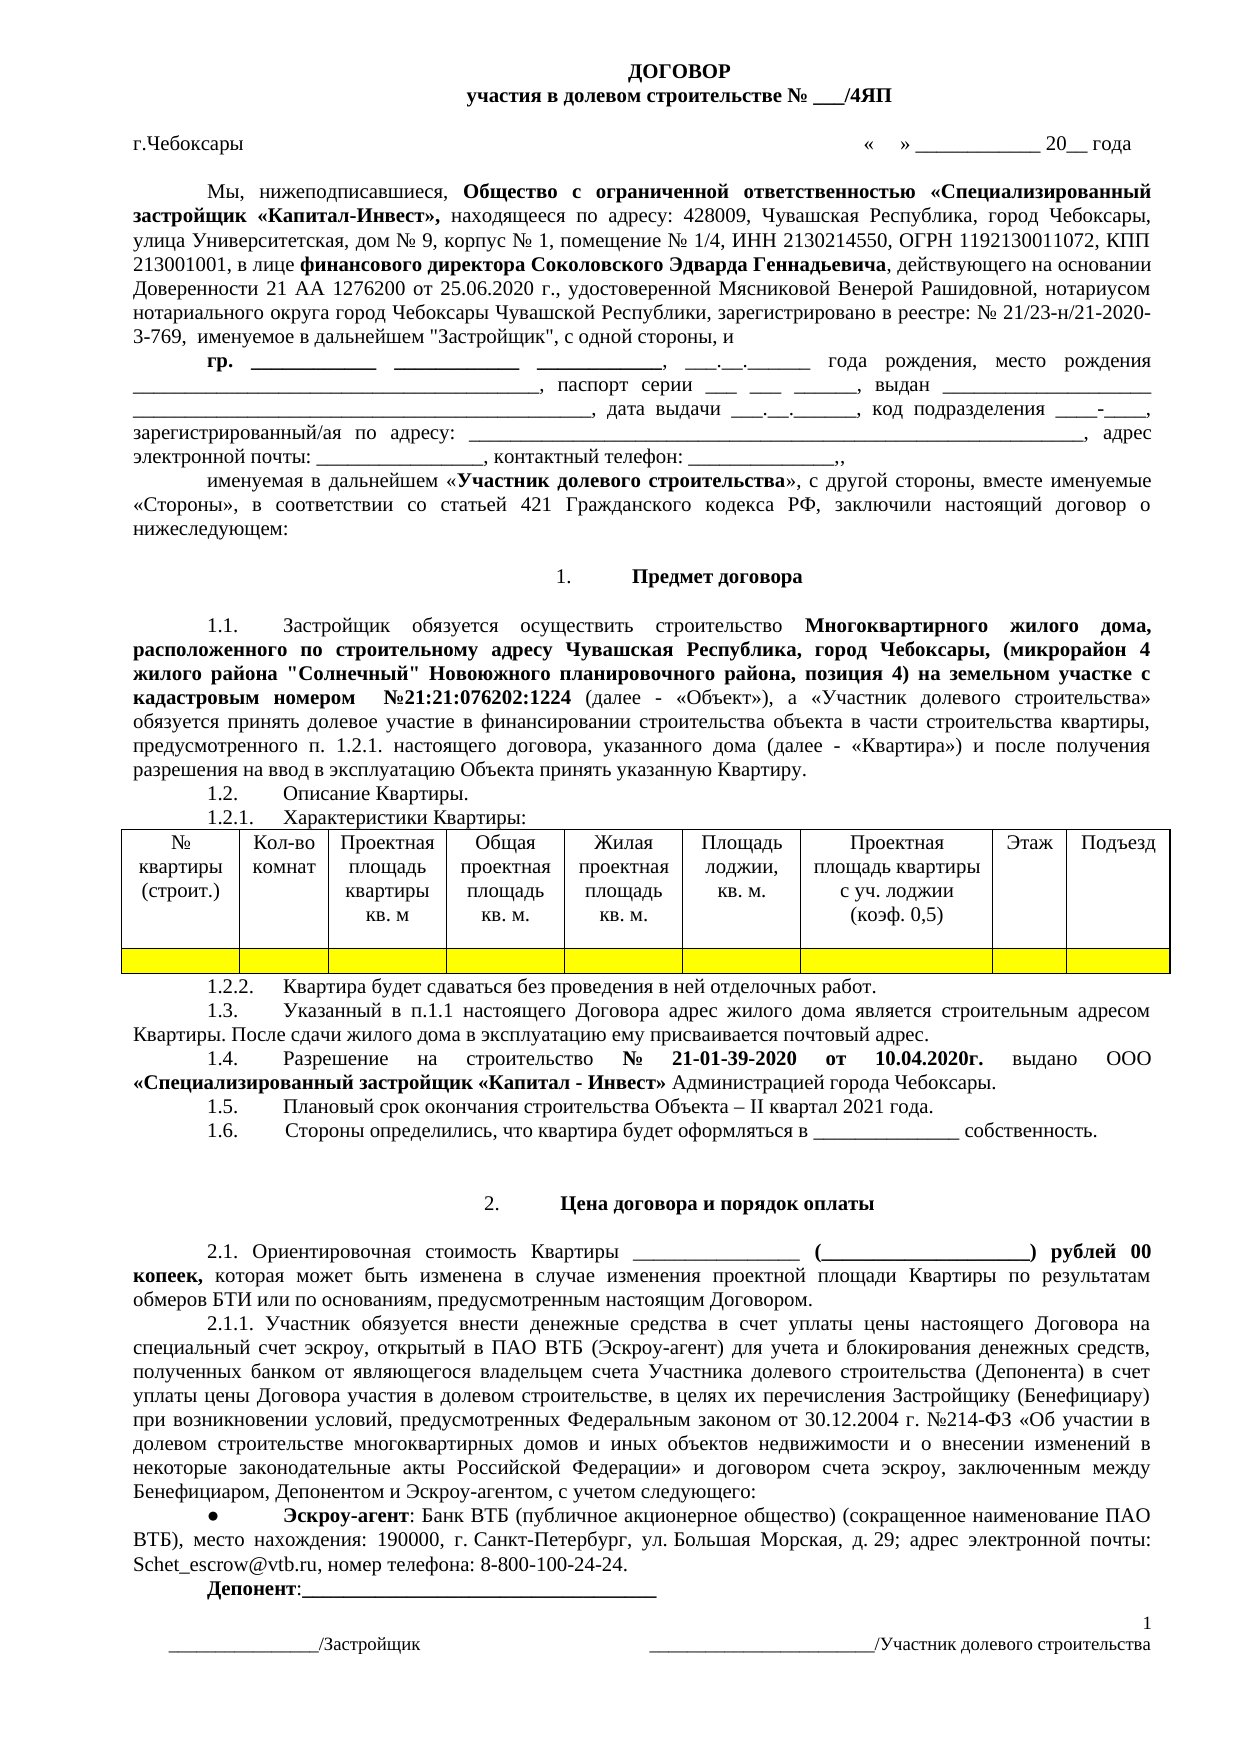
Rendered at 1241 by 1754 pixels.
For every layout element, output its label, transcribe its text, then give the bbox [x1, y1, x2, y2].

table_header Подъезд [1067, 830, 1169, 948]
text 1.6. Стороны определились, что квартира будет оформляться в ______________ собственность. [133, 1118, 1152, 1142]
table_header Этаж [993, 830, 1066, 948]
text 1.3. Указанный в п.1.1 настоящего Договора адрес жилого дома является строительным адресом Квартиры. После сдачи жилого дома в эксплуатацию ему присваивается почтовый адрес. [133, 998, 1152, 1046]
table_header Общая проектная площадь кв. м. [447, 830, 564, 948]
table_header Кол-во комнат [240, 830, 328, 948]
text 1.4. Разрешение на строительство № 21-01-39-2020 от 10.04.2020г. выдано ООО «Специализированный застройщик «Капитал - Инвест» Администрацией города Чебоксары. [133, 1046, 1152, 1094]
text 1.5. Плановый срок окончания строительства Объекта – II квартал 2021 года. [133, 1094, 1152, 1118]
text Депонент:__________________________________ [133, 1576, 1152, 1599]
list Предмет договора [133, 564, 1152, 588]
text г.Чебоксары « » ____________ 20__ года [133, 131, 1152, 155]
table_cell [683, 949, 800, 973]
table_header Площадь лоджии, кв. м. [683, 830, 800, 948]
text 1.2. Описание Квартиры. [133, 781, 1152, 805]
table_cell [565, 949, 682, 973]
table_cell [1067, 949, 1169, 973]
table_header Жилая проектная площадь кв. м. [565, 830, 682, 948]
text участия в долевом строительстве № ___/4ЯП [133, 83, 1152, 107]
table_cell [993, 949, 1066, 973]
text 1.2.2. Квартира будет сдаваться без проведения в ней отделочных работ. [133, 974, 1152, 998]
text 2.1. Ориентировочная стоимость Квартиры ________________ (____________________) рублей 00 копеек, которая может быть изменена в случае изменения проектной площади Квартиры по результатам обмеров БТИ или по основаниям, предусмотренным настоящим Договором. [133, 1239, 1152, 1311]
list Цена договора и порядок оплаты [133, 1191, 1152, 1214]
text 2.1.1. Участник обязуется внести денежные средства в счет уплаты цены настоящего Договора на специальный счет эскроу, открытый в ПАО ВТБ (Эскроу-агент) для учета и блокирования денежных средств, полученных банком от являющегося владельцем счета Участника долевого строительства (Депонента) в счет уплаты цены Договора участия в долевом строительстве, в целях их перечисления Застройщику (Бенефициару) при возникновении условий, предусмотренных Федеральным законом от 30.12.2004 г. №214-ФЗ «Об участии в долевом строительстве многоквартирных домов и иных объектов недвижимости и о внесении изменений в некоторые законодательные акты Российской Федерации» и договором счета эскроу, заключенным между Бенефициаром, Депонентом и Эскроу-агентом, с учетом следующего: [133, 1311, 1152, 1503]
text 1.1. Застройщик обязуется осуществить строительство Многоквартирного жилого дома, расположенного по строительному адресу Чувашская Республика, город Чебоксары, (микрорайон 4 жилого района "Солнечный" Новоюжного планировочного района, позиция 4) на земельном участке с кадастровым номером №21:21:076202:1224 (далее - «Объект»), а «Участник долевого строительства» обязуется принять долевое участие в финансировании строительства объекта в части строительства квартиры, предусмотренного п. 1.2.1. настоящего договора, указанного дома (далее - «Квартира») и после получения разрешения на ввод в эксплуатацию Объекта принять указанную Квартиру. [133, 612, 1152, 781]
text гр. ____________ ____________ ____________, ___.__.______ года рождения, место рождения _______________________________________, паспорт серии ___ ___ ______, выдан ____________________ ____________________________________________, дата выдачи ___.__.______, код подразделения ____-____, зарегистрированный/ая по адресу: ___________________________________________________________, адрес электронной почты: ________________, контактный телефон: ______________,, [133, 348, 1152, 468]
text Мы, нижеподписавшиеся, Общество с ограниченной ответственностью «Специализированный застройщик «Капитал-Инвест», находящееся по адресу: 428009, Чувашская Республика, город Чебоксары, улица Университетская, дом № 9, корпус № 1, помещение № 1/4, ИНН 2130214550, ОГРН 1192130011072, КПП 213001001, в лице финансового директора Соколовского Эдварда Геннадьевича, действующего на основании Доверенности 21 АА 1276200 от 25.06.2020 г., удостоверенной Мясниковой Венерой Рашидовной, нотариусом нотариального округа город Чебоксары Чувашской Республики, зарегистрировано в реестре: № 21/23-н/21-2020-3-769, именуемое в дальнейшем "Застройщик", с одной стороны, и [133, 179, 1152, 348]
table_cell [122, 949, 239, 973]
table_header Проектная площадь квартиры кв. м [329, 830, 446, 948]
text 1.2.1. Характеристики Квартиры: [133, 805, 1152, 829]
text именуемая в дальнейшем «Участник долевого строительства», с другой стороны, вместе именуемые «Стороны», в соответствии со статьей 421 Гражданского кодекса РФ, заключили настоящий договор о нижеследующем: [133, 468, 1152, 540]
table_cell [801, 949, 992, 973]
table_header № квартиры (строит.) [122, 830, 239, 948]
list Эскроу-агент: Банк ВТБ (публичное акционерное общество) (сокращенное наименование ПАО ВТБ), место нахождения: 190000, г. Санкт-Петербург, ул. Большая Морская, д. 29; адрес электронной почты: Schet_escrow@vtb.ru, номер телефона: 8-800-100-24-24. [133, 1503, 1152, 1576]
table_header Проектная площадь квартиры с уч. лоджии (коэф. 0,5) [801, 830, 992, 948]
table_cell [240, 949, 328, 973]
table_cell [447, 949, 564, 973]
text ДОГОВОР [133, 59, 1152, 83]
table_cell [329, 949, 446, 973]
